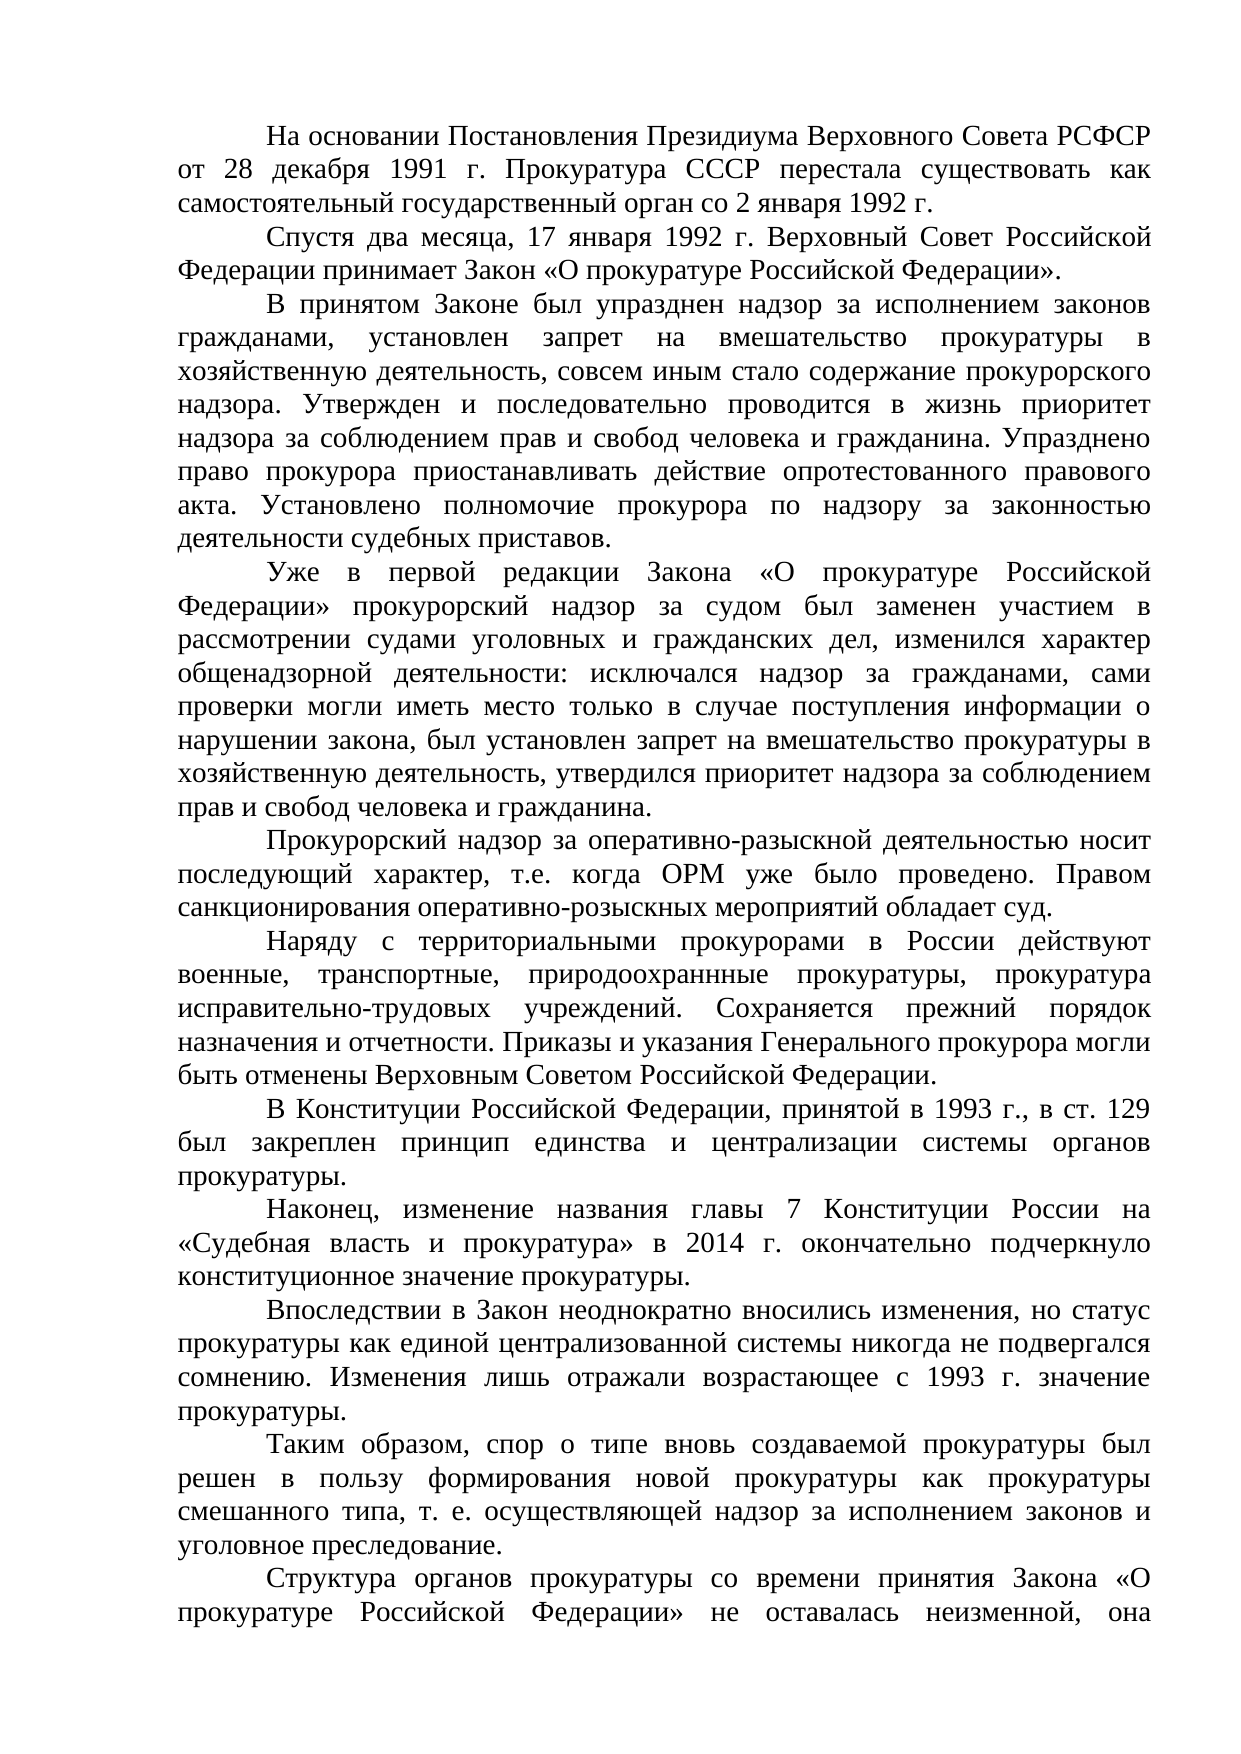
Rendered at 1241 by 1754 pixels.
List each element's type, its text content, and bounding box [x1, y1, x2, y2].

text Наконец, изменение названия главы 7 Конституции России на «Судебная власть и прокуратура» в 2014 г. окончательно подчеркнуло конституционное значение прокуратуры. [177, 1191, 1152, 1292]
text Спустя два месяца, 17 января 1992 г. Верховный Совет Рос­сийской Федерации принимает Закон «О прокуратуре Российской Федерации». [177, 219, 1152, 286]
text Прокурорский надзор за оперативно-разыскной деятельностью носит последующий характер, т.е. когда ОРМ уже было проведено. Правом санкционирования оперативно-розыскных мероприятий обладает суд. [177, 822, 1152, 923]
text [177, 1560, 1152, 1627]
text На основании Постановления Президиума Верховного Совета РСФСР от 28 декабря 1991 г. Прокуратура СССР перестала существовать как самостоятельный государственный орган со 2 января 1992 г. [177, 118, 1152, 219]
text Впоследствии в Закон неоднократно вносились изменения, но статус прокуратуры как единой централизованной системы никогда не подвергался сомнению. Изменения лишь отражали возрастающее с 1993 г. значение прокуратуры. [177, 1292, 1152, 1426]
text Таким образом, спор о типе вновь создаваемой прокуратуры был решен в пользу формирования новой прокуратуры как прокуратуры смешанного типа, т. е. осуществляющей надзор за исполнением законов и уголовное преследование. [177, 1426, 1152, 1560]
text Уже в первой редакции Закона «О прокуратуре Российской Федерации» прокурорский надзор за судом был заменен участием в рассмотрении судами уголовных и гражданских дел, изменился характер общенадзорной деятельности: исключался надзор за гражданами, сами проверки могли иметь место только в случае поступления информации о нарушении закона, был установлен запрет на вмешательство прокуратуры в хозяйственную деятельность, утвердился приоритет надзора за соблюдением прав и свобод человека и гражданина. [177, 554, 1152, 822]
text В Конституции Российской Федерации, принятой в 1993 г., в ст. 129 был закреплен принцип единства и централизации системы органов прокуратуры. [177, 1091, 1152, 1191]
text Наряду с территориальными прокурорами в России действуют военные, транспортные, природоохраннные прокуратуры, прокуратура исправительно-трудовых учреждений. Сохраняется прежний порядок назначения и отчетности. Приказы и указания Генерального прокурора могли быть отменены Верховным Советом Российской Федерации. [177, 923, 1152, 1091]
text В принятом Законе был упразднен надзор за исполнением законов гражданами, установлен запрет на вмешательство прокуратуры в хозяйственную деятельность, совсем иным стало содержание прокурорского надзора. Утвержден и последовательно проводится в жизнь приоритет надзора за соблюдением прав и свобод человека и гражданина. Упразднено право прокурора приостанавливать действие опротестованного правового акта. Установлено полномочие прокурора по надзору за законностью деятельности судебных приставов. [177, 286, 1152, 554]
